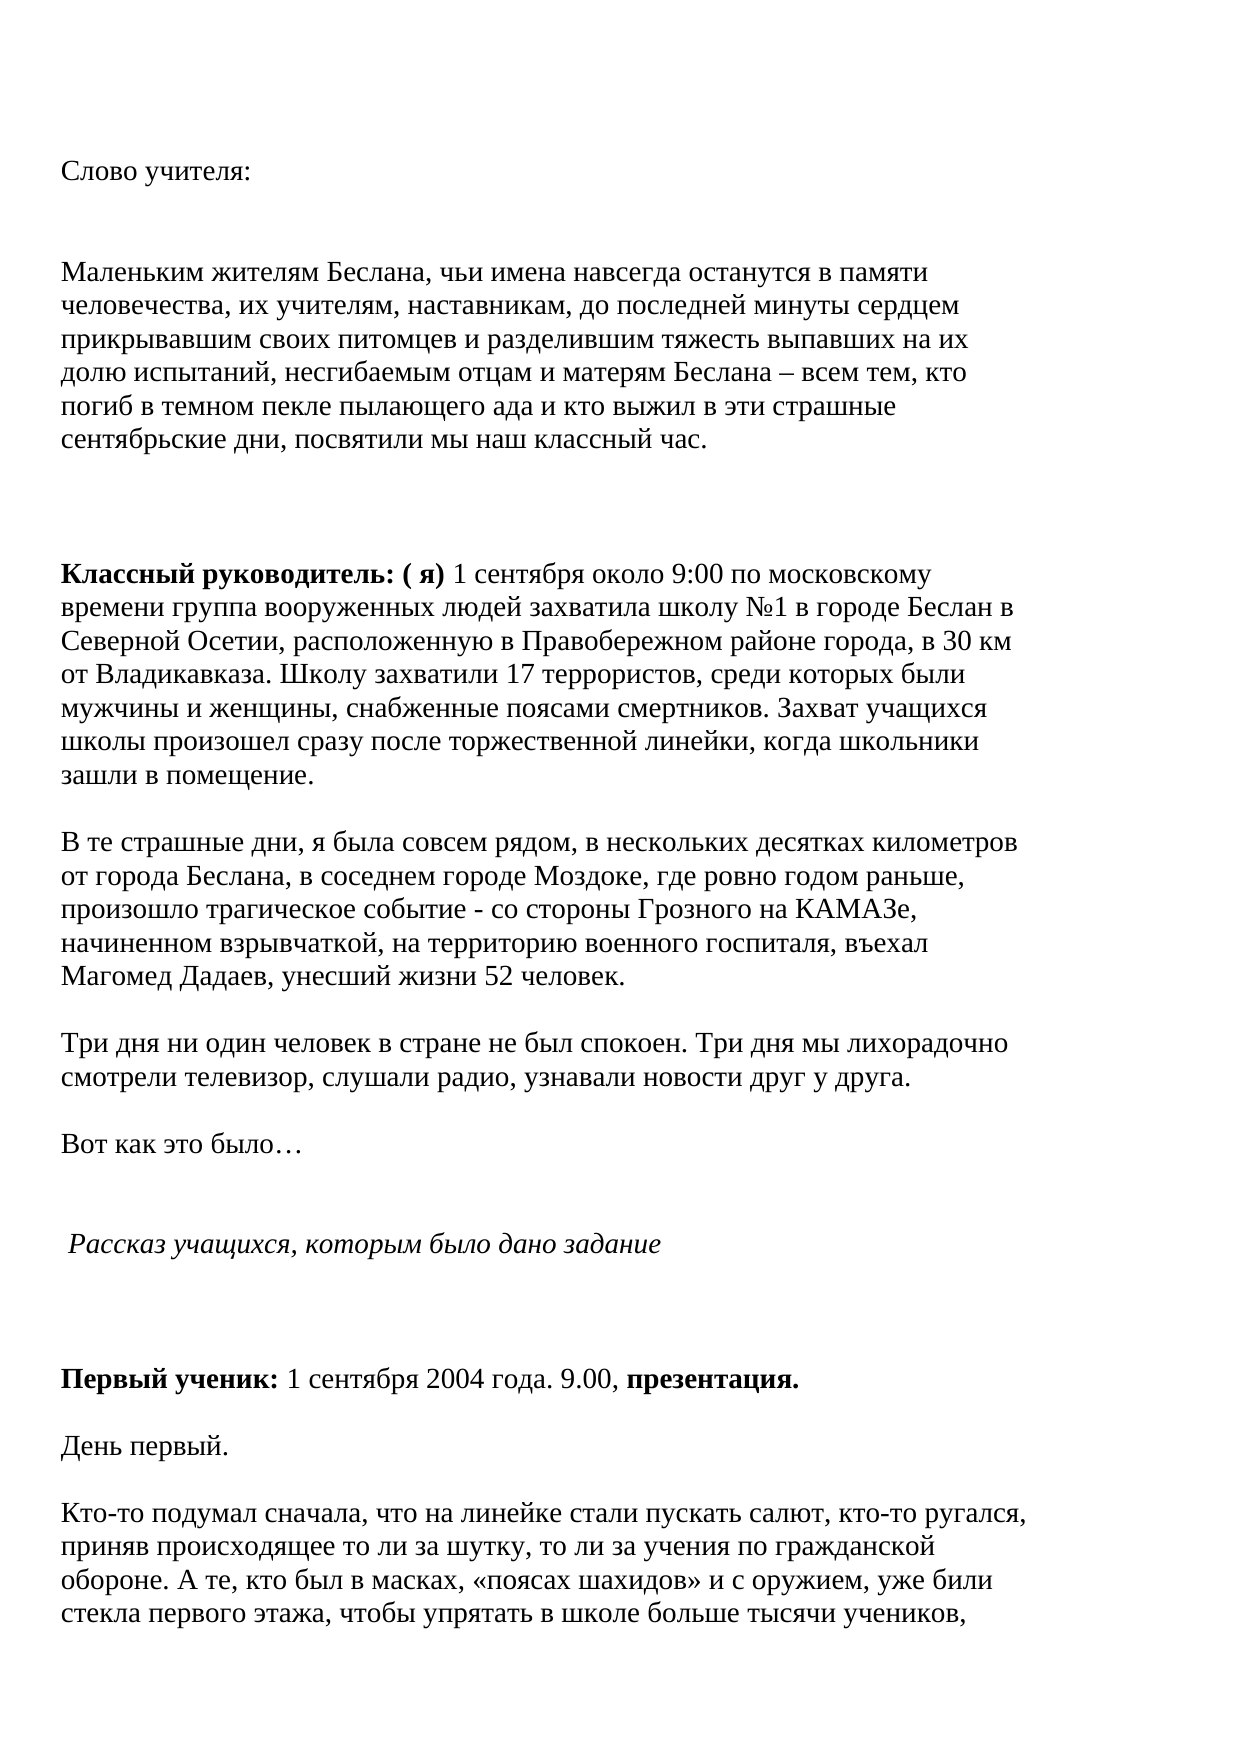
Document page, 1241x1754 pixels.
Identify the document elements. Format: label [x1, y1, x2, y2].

table_header [59, 118, 1033, 1631]
